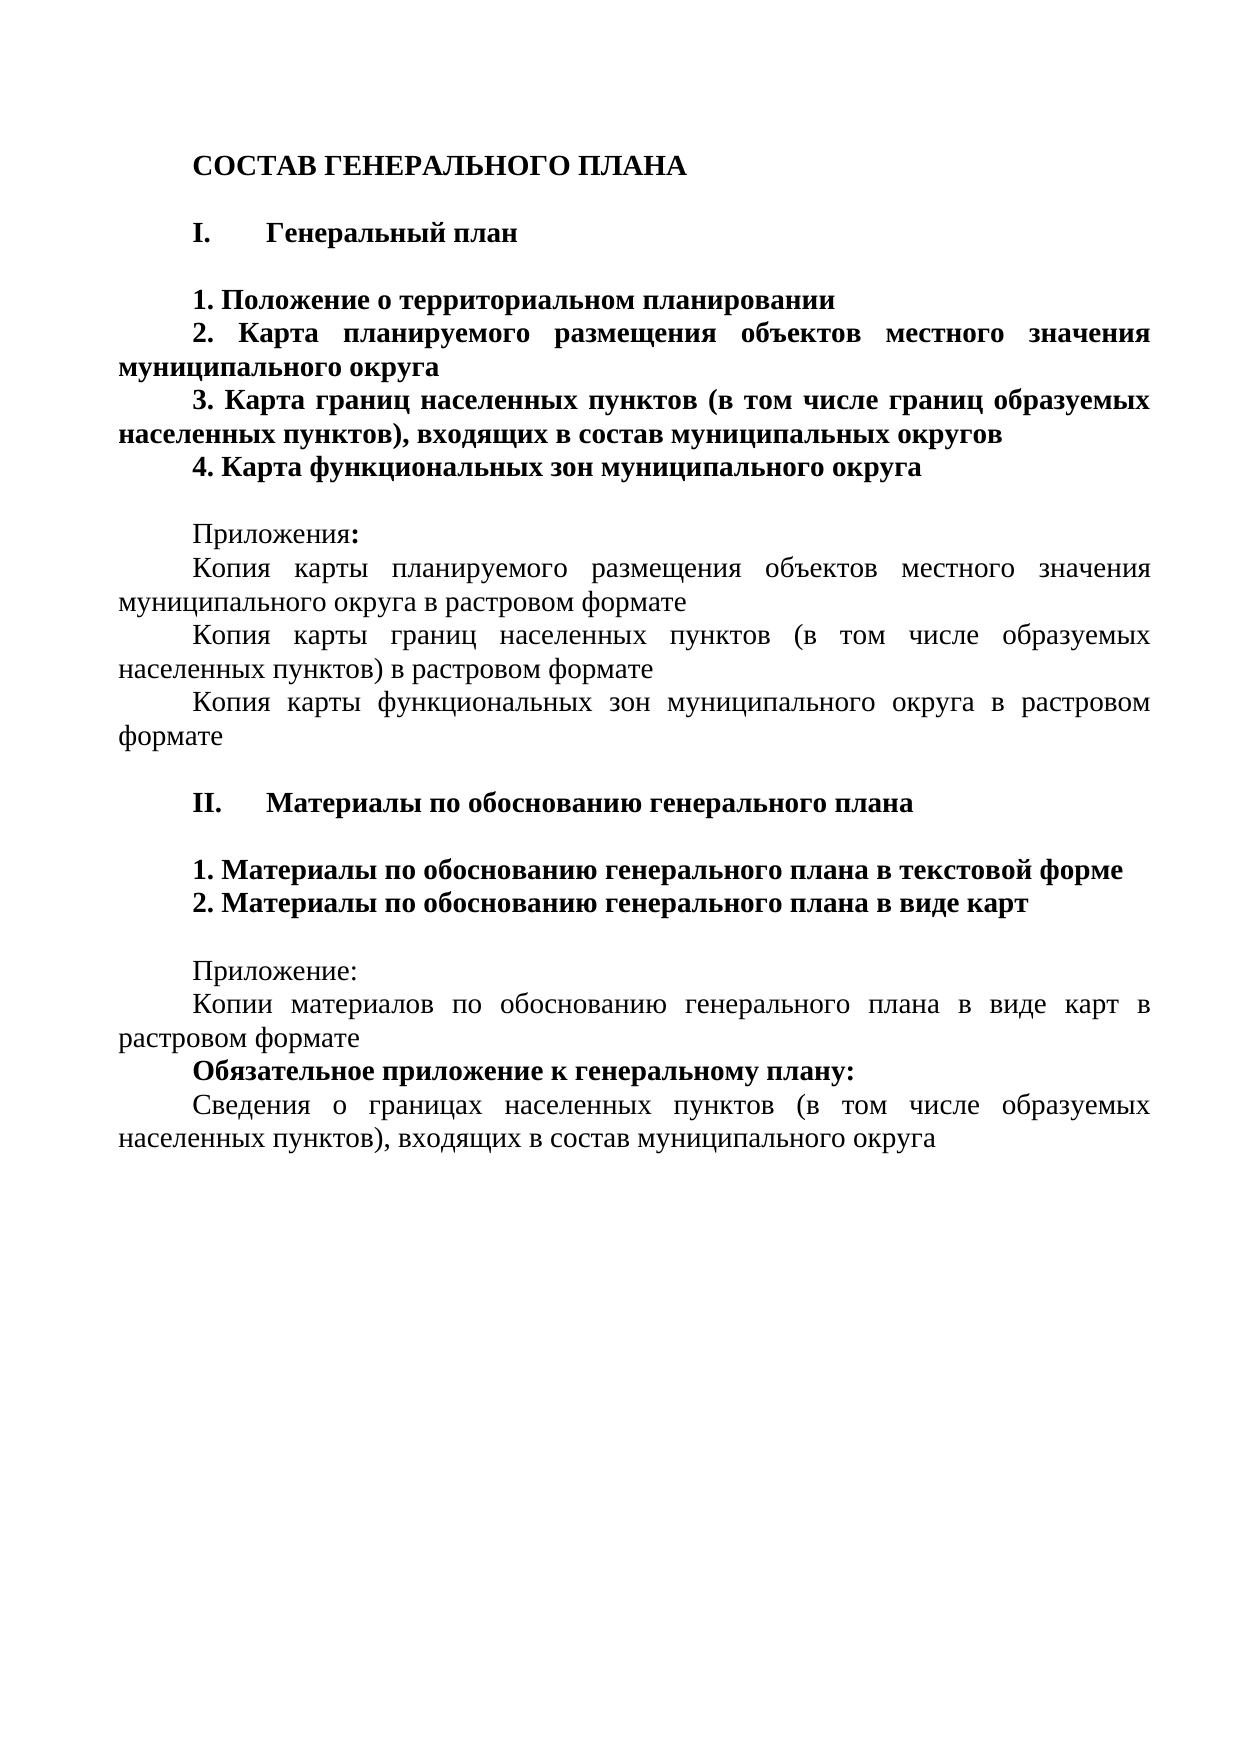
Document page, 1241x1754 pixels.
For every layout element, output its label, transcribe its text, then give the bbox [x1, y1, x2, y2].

text 2. Карта планируемого размещения объектов местного значения муниципального округа [118, 315, 1152, 382]
text Приложение: [118, 953, 1152, 986]
text Копии материалов по обоснованию генерального плана в виде карт в растровом формате [118, 986, 1152, 1053]
list Генеральный план [118, 215, 1152, 248]
list Материалы по обоснованию генерального плана [118, 785, 1152, 818]
text Копия карты функциональных зон муниципального округа в растровом формате [118, 684, 1152, 751]
text СОСТАВ ГЕНЕРАЛЬНОГО ПЛАНА [118, 148, 1152, 181]
text 1. Положение о территориальном планировании [118, 282, 1152, 315]
text Сведения о границах населенных пунктов (в том числе образуемых населенных пунктов), входящих в состав муниципального округа [118, 1087, 1152, 1154]
text 1. Материалы по обоснованию генерального плана в текстовой форме [118, 852, 1152, 886]
text Обязательное приложение к генеральному плану: [118, 1053, 1152, 1087]
text Приложения: [118, 517, 1152, 550]
text 2. Материалы по обоснованию генерального плана в виде карт [118, 886, 1152, 919]
text Копия карты планируемого размещения объектов местного значения муниципального округа в растровом формате [118, 550, 1152, 617]
text 3. Карта границ населенных пунктов (в том числе границ образуемых населенных пунктов), входящих в состав муниципальных округов [118, 382, 1152, 449]
text Копия карты границ населенных пунктов (в том числе образуемых населенных пунктов) в растровом формате [118, 617, 1152, 684]
text 4. Карта функциональных зон муниципального округа [118, 449, 1152, 483]
